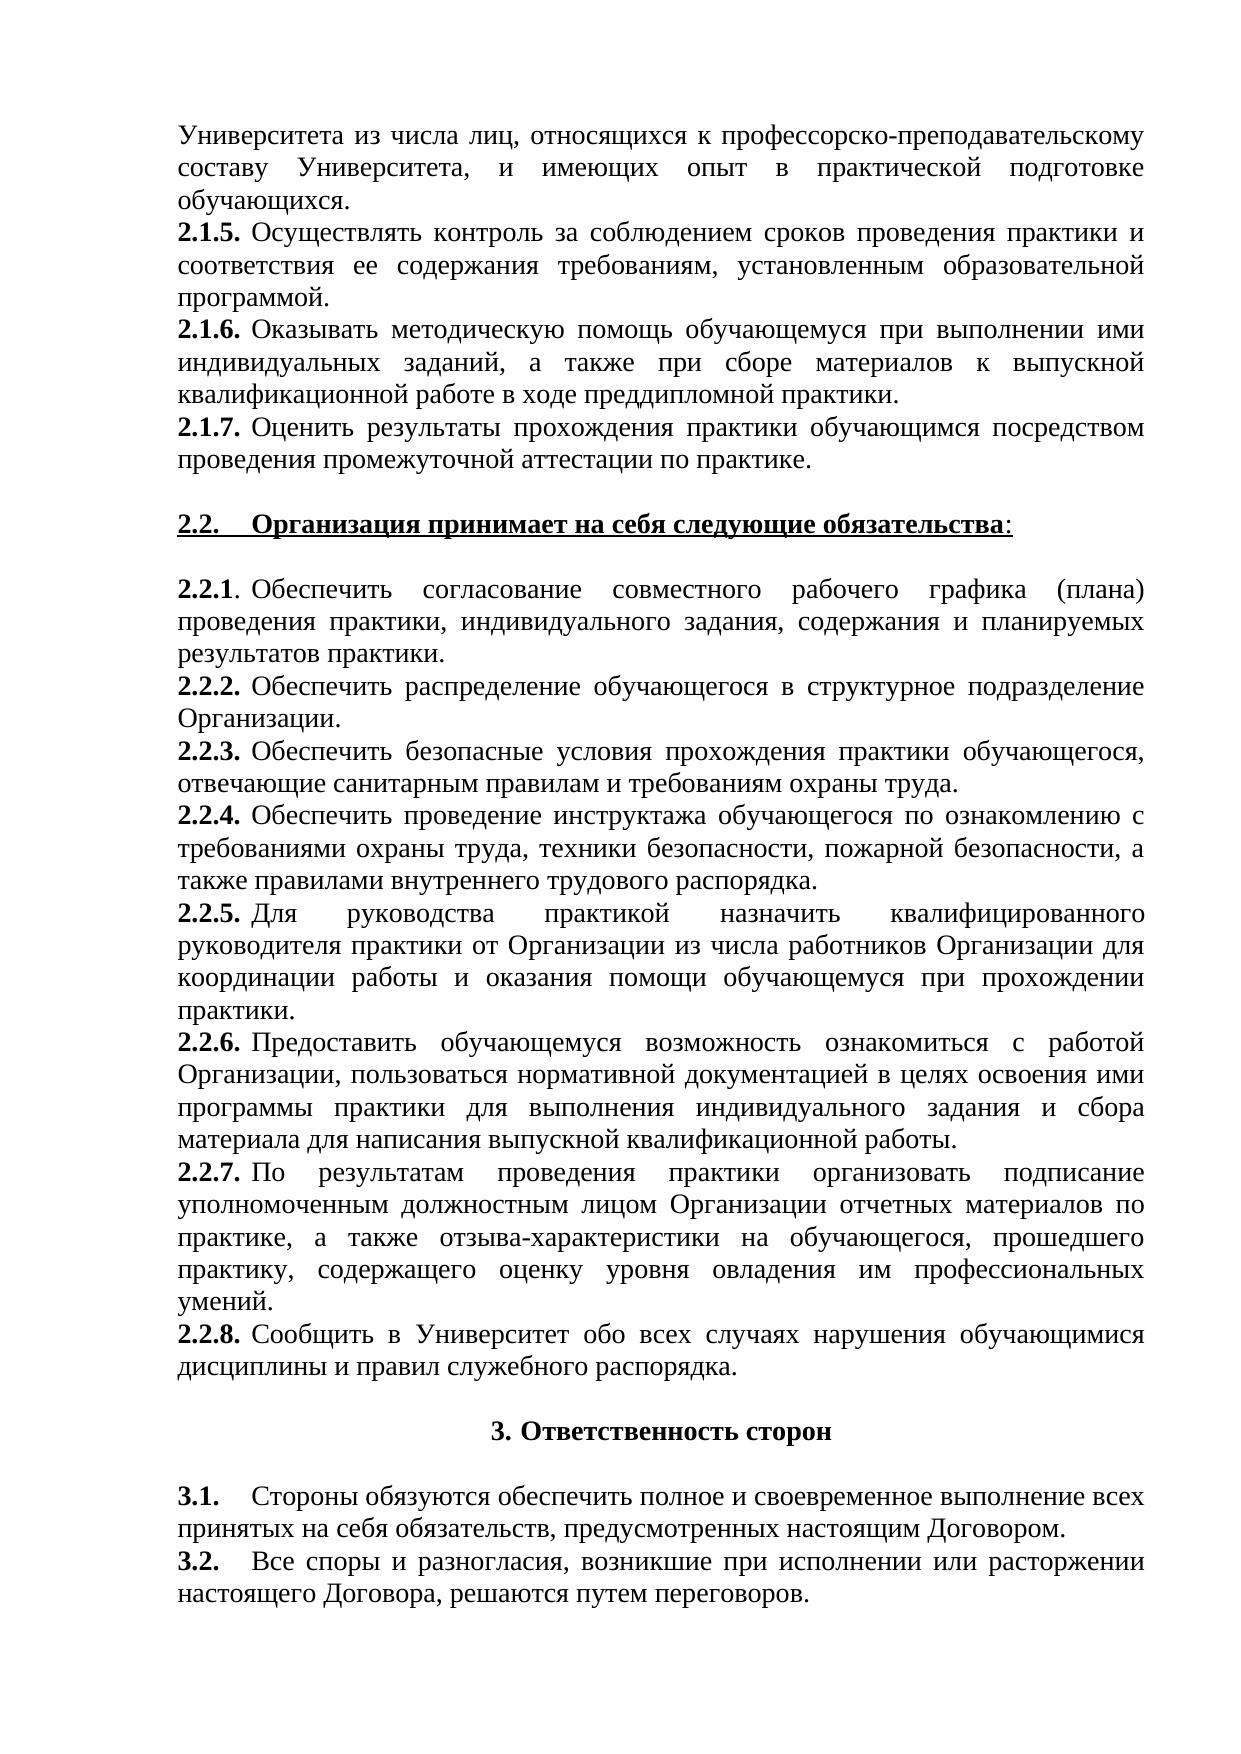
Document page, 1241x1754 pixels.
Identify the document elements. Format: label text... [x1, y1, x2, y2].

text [177, 118, 1146, 215]
text 2.2.3. Обеспечить безопасные условия прохождения практики обучающегося, отвечающие санитарным правилам и требованиям охраны труда. [177, 734, 1146, 798]
text 2.2.4. Обеспечить проведение инструктажа обучающегося по ознакомлению с требованиями охраны труда, техники безопасности, пожарной безопасности, а также правилами внутреннего трудового распорядка. [177, 798, 1146, 896]
text 2.1.7. Оценить результаты прохождения практики обучающимся посредством проведения промежуточной аттестации по практике. [177, 410, 1146, 474]
list Ответственность сторон [177, 1414, 1146, 1446]
text 2.1.6. Оказывать методическую помощь обучающемуся при выполнении ими индивидуальных заданий, а также при сборе материалов к выпускной квалификационной работе в ходе преддипломной практики. [177, 312, 1146, 410]
text 2.2.5. Для руководства практикой назначить квалифицированного руководителя практики от Организации из числа работников Организации для координации работы и оказания помощи обучающемуся при прохождении практики. [177, 896, 1146, 1025]
text 3.2. Все споры и разногласия, возникшие при исполнении или расторжении настоящего Договора, решаются путем переговоров. [177, 1543, 1146, 1608]
text 3.1. Стороны обязуются обеспечить полное и своевременное выполнение всех принятых на себя обязательств, предусмотренных настоящим Договором. [177, 1479, 1146, 1543]
text 2.2.8. Сообщить в Университет обо всех случаях нарушения обучающимися дисциплины и правил служебного распорядка. [177, 1317, 1146, 1382]
list 2.2.7. По результатам проведения практики организовать подписание уполномоченным должностным лицом Организации отчетных материалов по практике, а также отзыва-характеристики на обучающегося, прошедшего практику, содержащего оценку уровня овладения им профессиональных умений. [177, 1155, 1146, 1317]
text 2.2. Организация принимает на себя следующие обязательства: [177, 507, 1146, 539]
text 2.1.5. Осуществлять контроль за соблюдением сроков проведения практики и соответствия ее содержания требованиям, установленным образовательной программой. [177, 215, 1146, 312]
text 2.2.2. Обеспечить распределение обучающегося в структурное подразделение Организации. [177, 669, 1146, 734]
text 2.2.1. Обеспечить согласование совместного рабочего графика (плана) проведения практики, индивидуального задания, содержания и планируемых результатов практики. [177, 572, 1146, 669]
text 2.2.6. Предоставить обучающемуся возможность ознакомиться с работой Организации, пользоваться нормативной документацией в целях освоения ими программы практики для выполнения индивидуального задания и сбора материала для написания выпускной квалификационной работы. [177, 1025, 1146, 1155]
